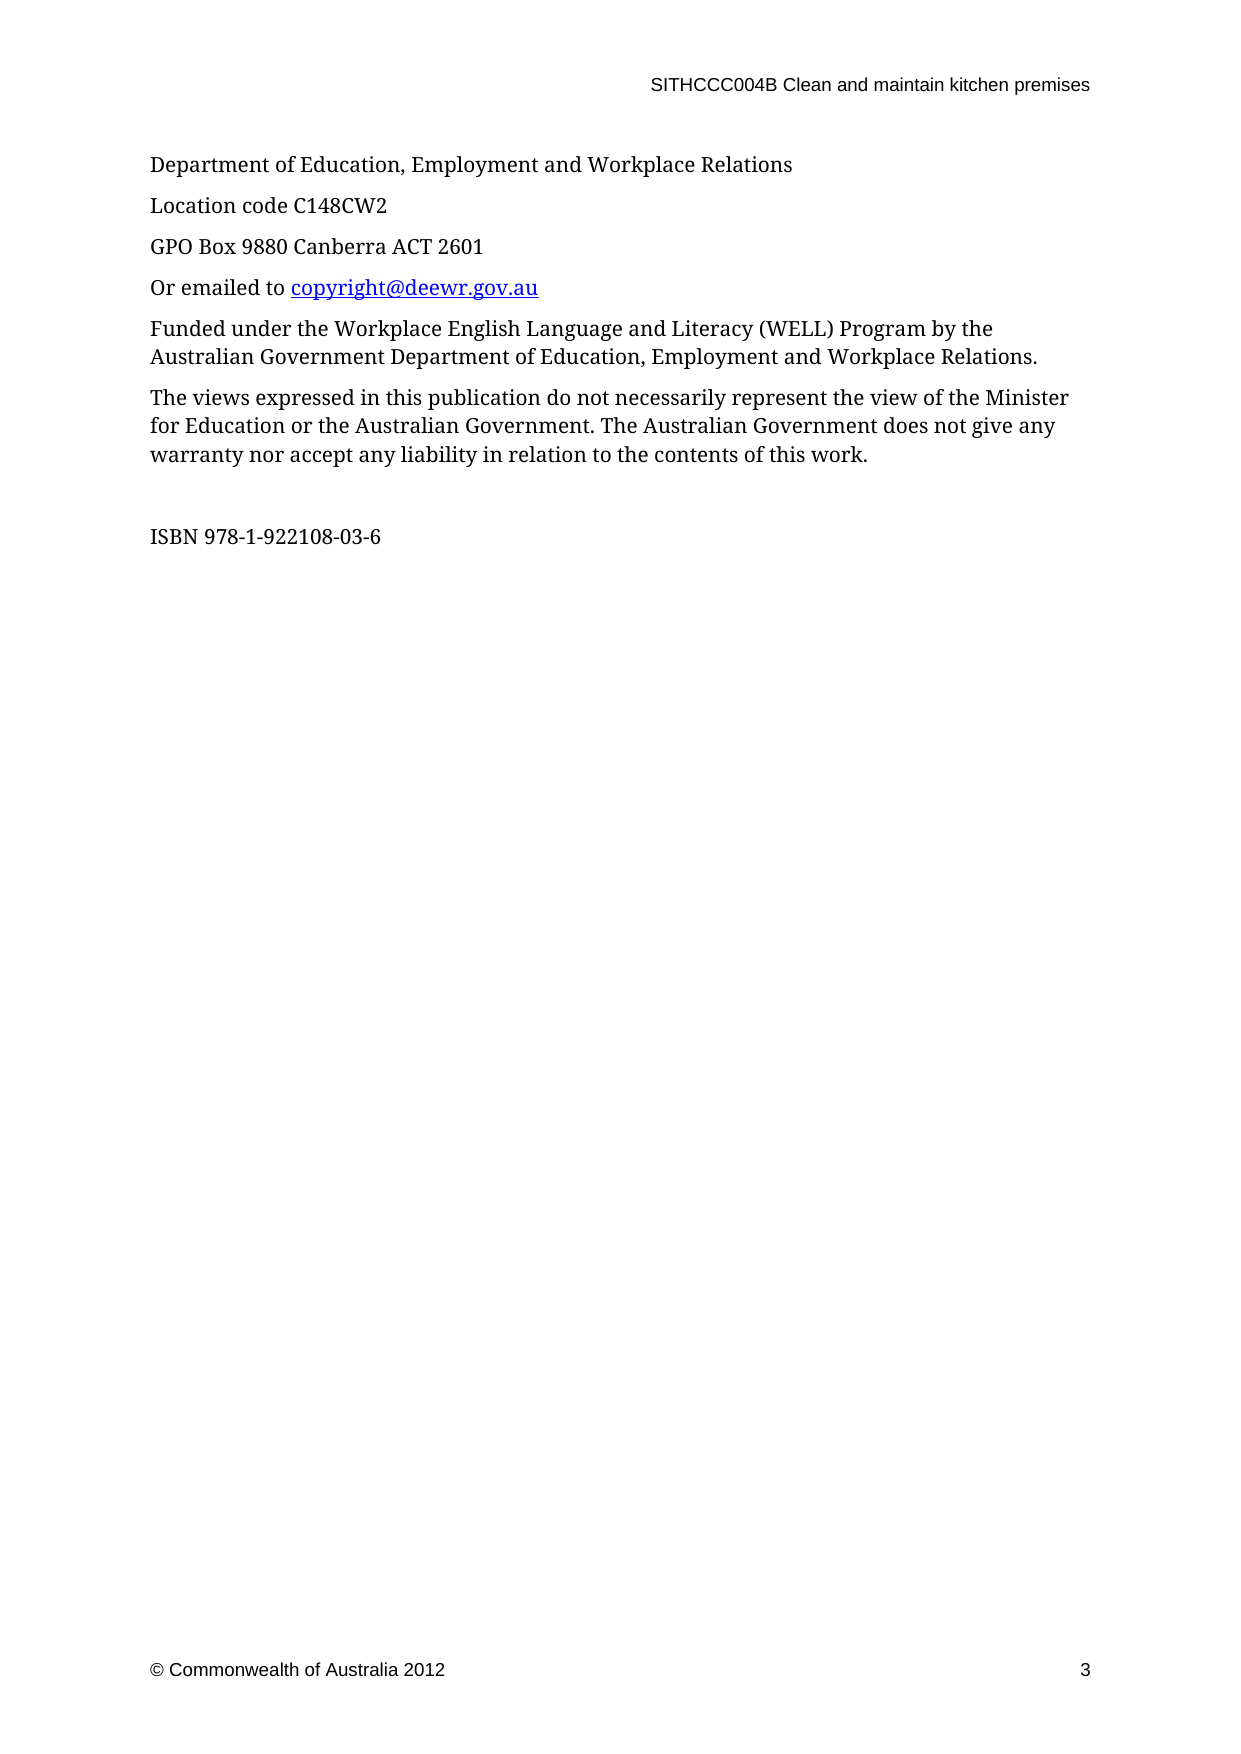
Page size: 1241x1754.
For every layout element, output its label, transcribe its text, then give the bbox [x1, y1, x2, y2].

text Funded under the Workplace English Language and Literacy (WELL) Program by the Australian Government Department of Education, Employment and Workplace Relations. [150, 314, 1090, 371]
text Location code C148CW2 [150, 191, 1090, 219]
text The views expressed in this publication do not necessarily represent the view of the Minister for Education or the Australian Government. The Australian Government does not give any warranty nor accept any liability in relation to the contents of this work. [150, 383, 1090, 468]
text GPO Box 9880 Canberra ACT 2601 [150, 232, 1090, 260]
text Or emailed to copyright@deewr.gov.au [150, 273, 1090, 301]
text Department of Education, Employment and Workplace Relations [150, 150, 1090, 178]
text ISBN 978-1-922108-03-6 [150, 522, 1090, 550]
